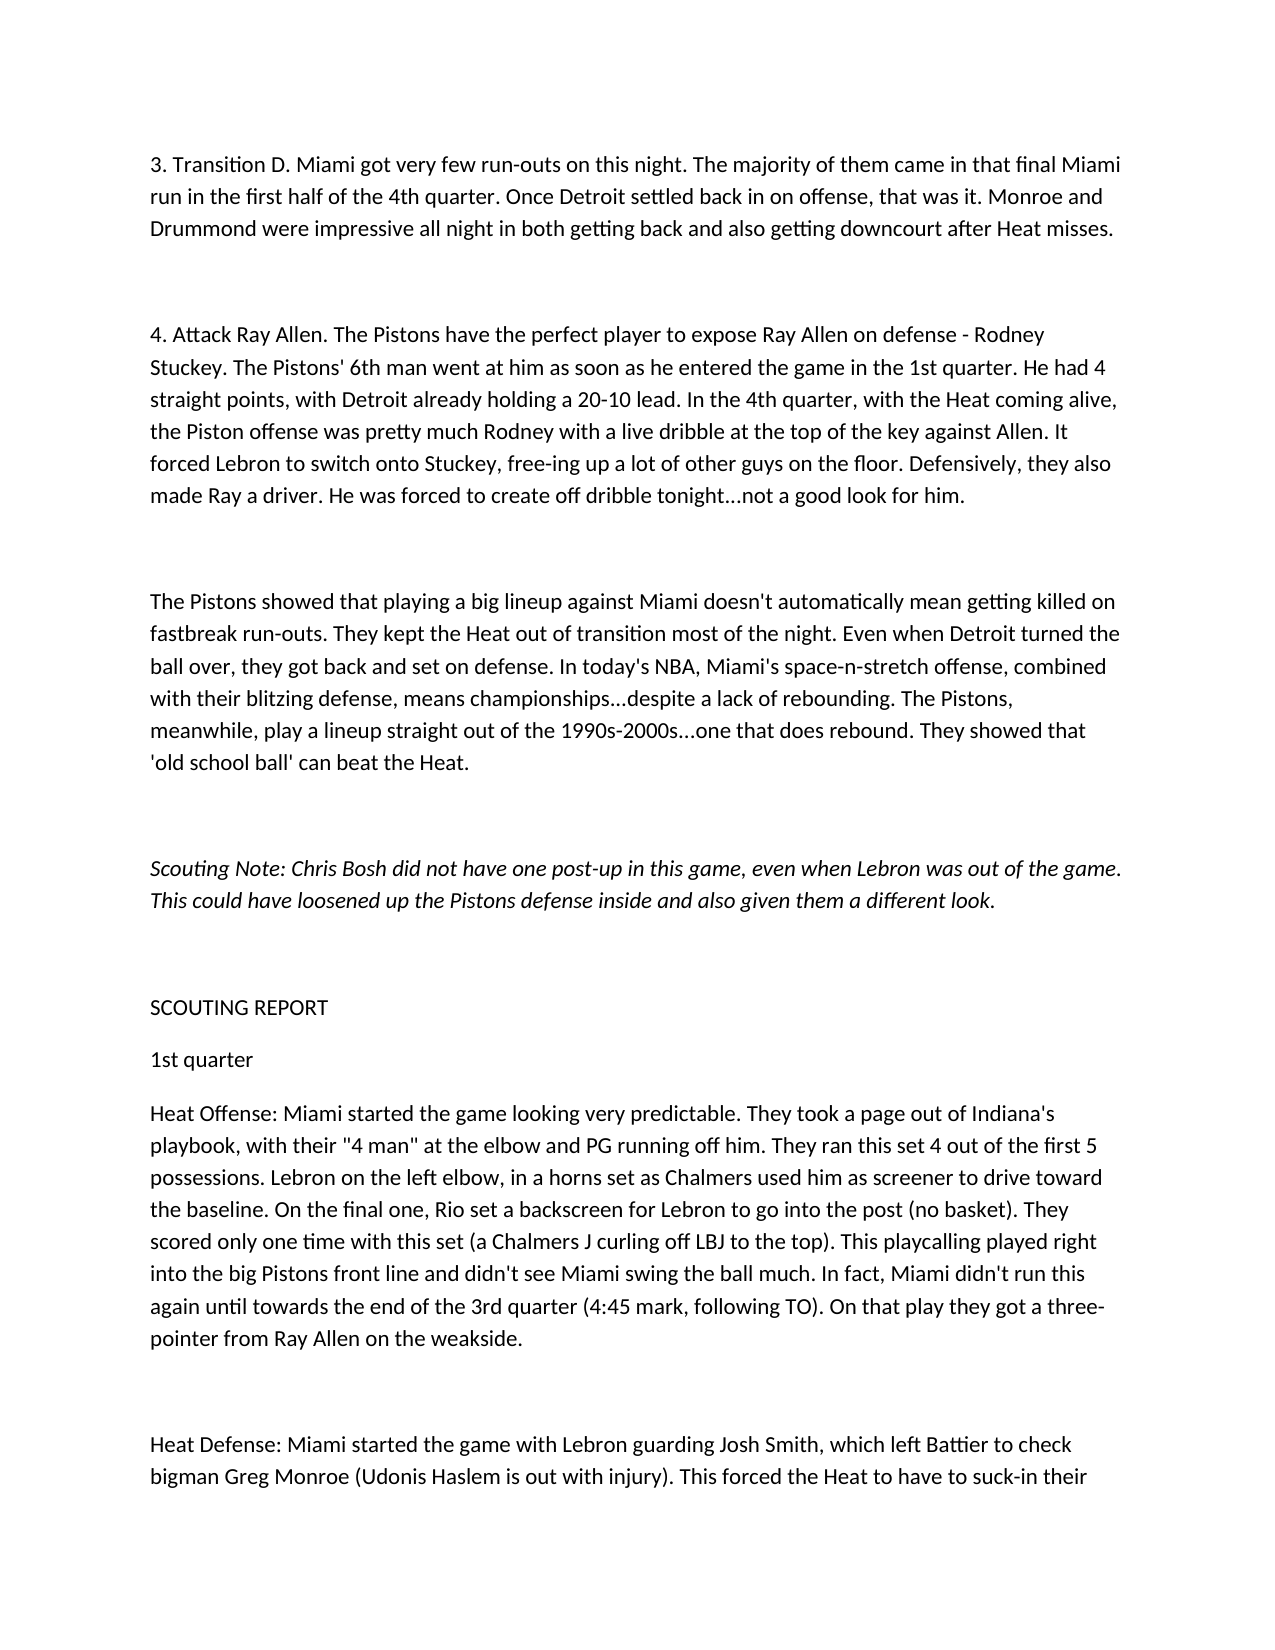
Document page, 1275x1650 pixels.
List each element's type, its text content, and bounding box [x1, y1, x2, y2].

text The Pistons showed that playing a big lineup against Miami doesn't automatically mean getting killed on fastbreak run-outs. They kept the Heat out of transition most of the night. Even when Detroit turned the ball over, they got back and set on defense. In today's NBA, Miami's space-n-stretch offense, combined with their blitzing defense, means championships...despite a lack of rebounding. The Pistons, meanwhile, play a lineup straight out of the 1990s-2000s...one that does rebound. They showed that 'old school ball' can beat the Heat. [150, 587, 1125, 776]
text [150, 1430, 1125, 1490]
text SCOUTING REPORT [150, 993, 1125, 1021]
text 4. Attack Ray Allen. The Pistons have the perfect player to expose Ray Allen on defense - Rodney Stuckey. The Pistons' 6th man went at him as soon as he entered the game in the 1st quarter. He had 4 straight points, with Detroit already holding a 20-10 lead. In the 4th quarter, with the Heat coming alive, the Piston offense was pretty much Rodney with a live dribble at the top of the key against Allen. It forced Lebron to switch onto Stuckey, free-ing up a lot of other guys on the floor. Defensively, they also made Ray a driver. He was forced to create off dribble tonight...not a good look for him. [150, 320, 1125, 509]
text 1st quarter [150, 1046, 1125, 1074]
text Heat Offense: Miami started the game looking very predictable. They took a page out of Indiana's playbook, with their "4 man" at the elbow and PG running off him. They ran this set 4 out of the first 5 possessions. Lebron on the left elbow, in a horns set as Chalmers used him as screener to drive toward the baseline. On the final one, Rio set a backscreen for Lebron to go into the post (no basket). They scored only one time with this set (a Chalmers J curling off LBJ to the top). This playcalling played right into the big Pistons front line and didn't see Miami swing the ball much. In fact, Miami didn't run this again until towards the end of the 3rd quarter (4:45 mark, following TO). On that play they got a three-pointer from Ray Allen on the weakside. [150, 1099, 1125, 1352]
text Scouting Note: Chris Bosh did not have one post-up in this game, even when Lebron was out of the game. This could have loosened up the Pistons defense inside and also given them a different look. [150, 854, 1125, 914]
text 3. Transition D. Miami got very few run-outs on this night. The majority of them came in that final Miami run in the first half of the 4th quarter. Once Detroit settled back in on offense, that was it. Monroe and Drummond were impressive all night in both getting back and also getting downcourt after Heat misses. [150, 150, 1125, 242]
